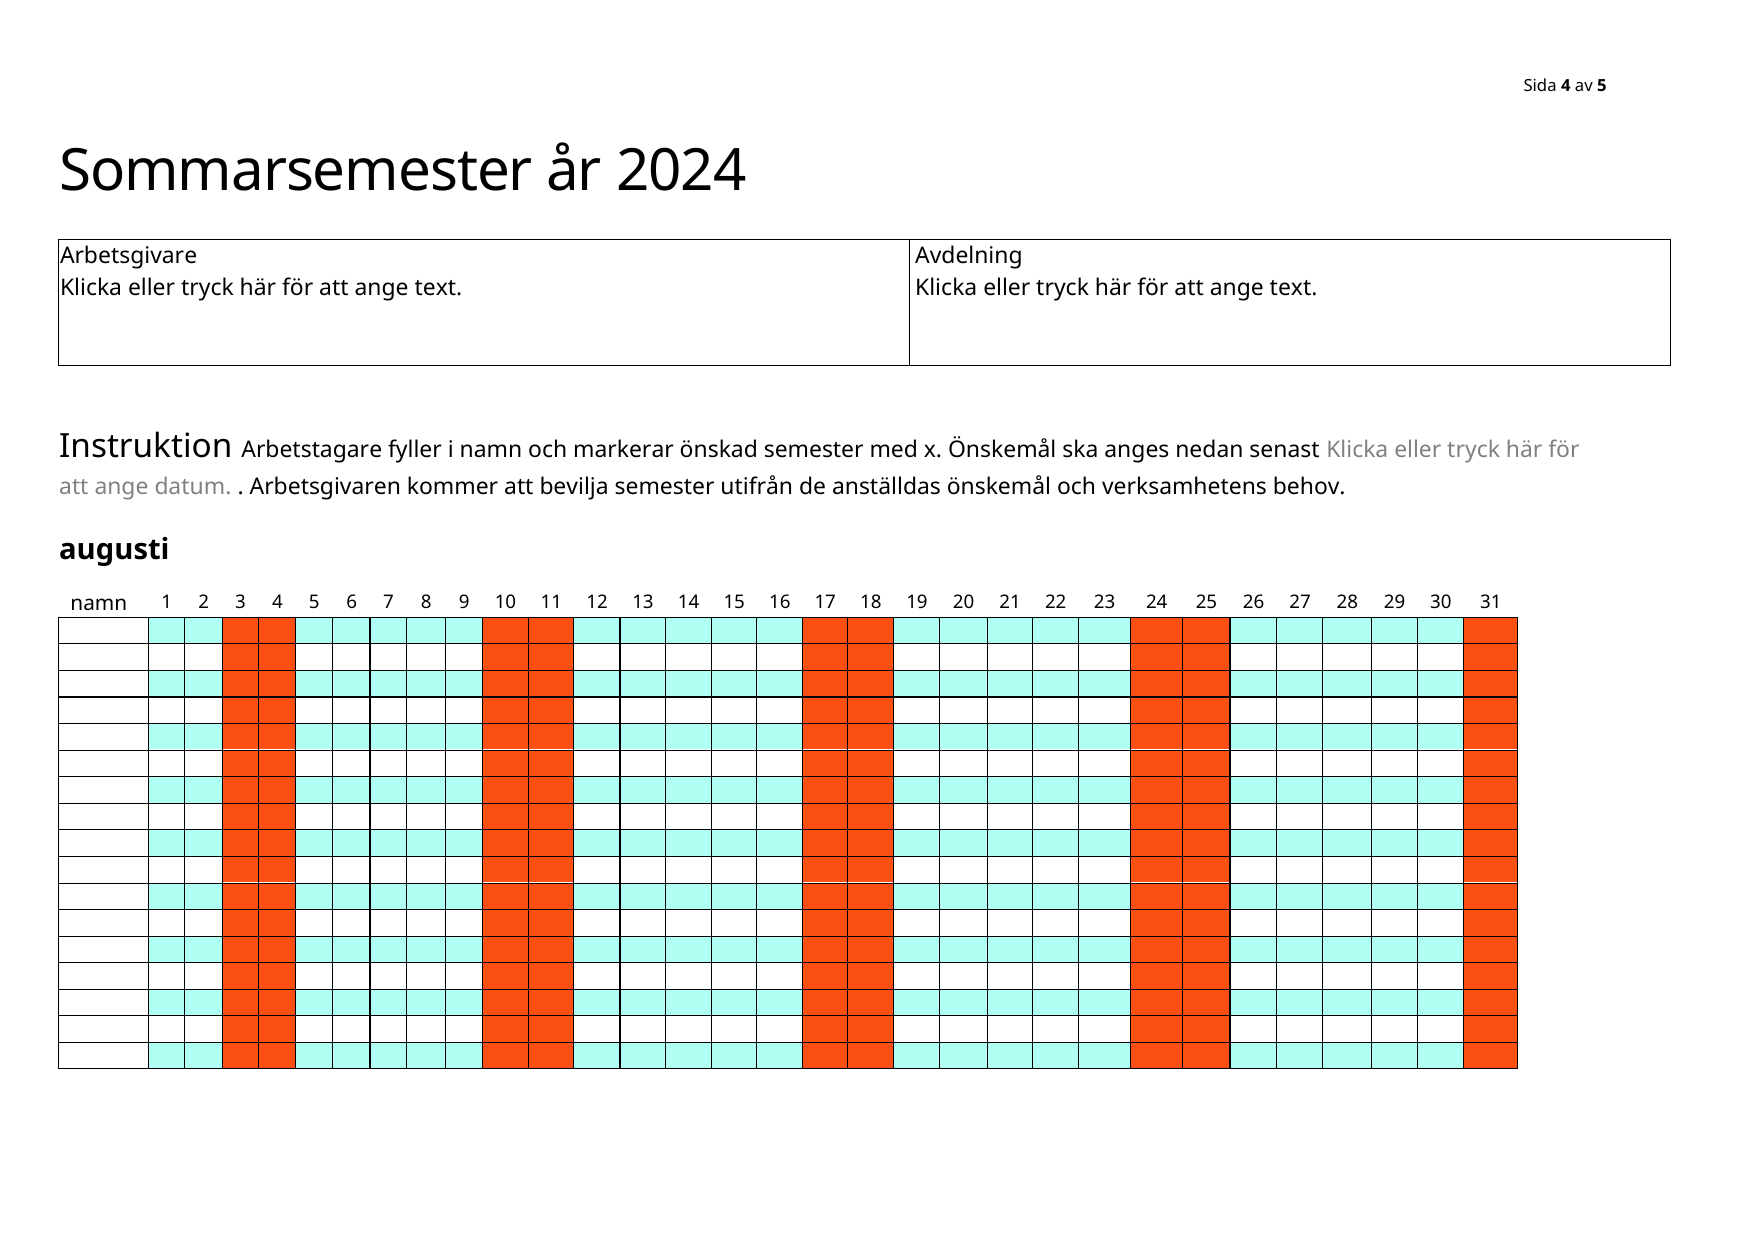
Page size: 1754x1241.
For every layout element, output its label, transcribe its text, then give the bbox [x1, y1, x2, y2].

table_cell [407, 1043, 445, 1068]
table_cell [621, 777, 665, 803]
table_cell [259, 857, 295, 882]
table_cell [803, 857, 847, 882]
table_cell [333, 963, 369, 989]
table_cell [371, 857, 406, 882]
table_cell [333, 698, 369, 723]
table_cell [1323, 804, 1371, 829]
table_cell [1231, 1016, 1276, 1042]
table_header 21 [987, 588, 1032, 617]
table_cell [1277, 1043, 1322, 1068]
table_cell [333, 884, 369, 909]
table_cell [1277, 963, 1322, 989]
table_cell [894, 804, 939, 829]
table_cell [1464, 990, 1517, 1015]
table_cell [1079, 1016, 1130, 1042]
table_cell [757, 698, 802, 723]
table_cell [296, 751, 332, 776]
table_cell [1418, 751, 1463, 776]
table_cell [529, 751, 573, 776]
table_cell [574, 990, 619, 1015]
table_header 19 [894, 588, 940, 617]
table_cell [988, 937, 1032, 962]
table_cell [529, 671, 573, 696]
table_cell [1372, 910, 1417, 936]
table_cell [1033, 937, 1078, 962]
table_cell [940, 698, 987, 723]
table_cell [803, 751, 847, 776]
table_cell [1079, 804, 1130, 829]
table_cell [483, 937, 528, 962]
table_cell [1033, 671, 1078, 696]
table_cell [1372, 990, 1417, 1015]
table_cell [1464, 1016, 1517, 1042]
table_cell [940, 1043, 987, 1068]
table_cell [712, 963, 756, 989]
table_cell [803, 724, 847, 749]
table_header 4 [259, 588, 296, 617]
table_cell [848, 990, 893, 1015]
table_cell [803, 990, 847, 1015]
table_cell [1418, 644, 1463, 670]
table_cell [59, 1016, 148, 1042]
table_cell [407, 698, 445, 723]
table_cell [446, 724, 482, 749]
table_cell [1231, 937, 1276, 962]
table_cell [621, 1043, 665, 1068]
table_cell [1183, 830, 1229, 856]
table_cell [621, 751, 665, 776]
table_cell [848, 644, 893, 670]
table_cell [1033, 777, 1078, 803]
table_cell [223, 884, 258, 909]
table_cell [940, 990, 987, 1015]
table_cell [940, 884, 987, 909]
table_cell [803, 830, 847, 856]
table_cell [1418, 1043, 1463, 1068]
table_cell [1372, 1043, 1417, 1068]
table_cell [1131, 644, 1182, 670]
table_cell [757, 963, 802, 989]
table_cell [407, 724, 445, 749]
table_cell [59, 751, 148, 776]
table_cell [333, 724, 369, 749]
table_cell [1372, 857, 1417, 882]
table_cell [666, 777, 711, 803]
table_cell [1323, 1016, 1371, 1042]
table_cell [333, 937, 369, 962]
table_cell [59, 698, 148, 723]
table_cell [1277, 884, 1322, 909]
table_cell [371, 1043, 406, 1068]
table_cell [712, 990, 756, 1015]
table_cell [296, 1016, 332, 1042]
table_cell [371, 724, 406, 749]
table_cell [149, 937, 184, 962]
table_cell [1183, 963, 1229, 989]
table_cell [1033, 963, 1078, 989]
table_cell [621, 804, 665, 829]
table_cell [940, 830, 987, 856]
table_cell [666, 698, 711, 723]
table_cell [223, 724, 258, 749]
table_cell [757, 804, 802, 829]
table_cell [1372, 1016, 1417, 1042]
table_cell [223, 777, 258, 803]
table_cell [1372, 698, 1417, 723]
table_cell [185, 804, 222, 829]
table_cell [149, 1016, 184, 1042]
table_cell [1418, 1016, 1463, 1042]
table_cell [259, 990, 295, 1015]
table_cell [1277, 937, 1322, 962]
table_header 16 [757, 588, 802, 617]
table_cell [574, 777, 619, 803]
table_cell [666, 830, 711, 856]
table_cell [803, 1016, 847, 1042]
table_cell [848, 804, 893, 829]
table_cell [666, 937, 711, 962]
table_cell [371, 937, 406, 962]
table_cell [1372, 937, 1417, 962]
table_cell [1131, 1016, 1182, 1042]
table_cell [1464, 963, 1517, 989]
table_cell [529, 698, 573, 723]
table_cell [1323, 830, 1371, 856]
table_cell [407, 990, 445, 1015]
table_cell [223, 1016, 258, 1042]
table_cell [621, 830, 665, 856]
table_cell [666, 857, 711, 882]
table_cell [712, 857, 756, 882]
table_cell [894, 751, 939, 776]
table_cell [259, 910, 295, 936]
table_cell [1372, 671, 1417, 696]
table_cell [757, 751, 802, 776]
table_cell [296, 698, 332, 723]
table_cell [848, 830, 893, 856]
table_cell [1418, 884, 1463, 909]
table_cell [407, 777, 445, 803]
table_cell [757, 671, 802, 696]
table_cell [1079, 698, 1130, 723]
table_cell [529, 1043, 573, 1068]
table_cell [1418, 804, 1463, 829]
table_cell [757, 830, 802, 856]
table_cell [296, 857, 332, 882]
table_cell [894, 884, 939, 909]
table_cell [1231, 751, 1276, 776]
table_cell [621, 963, 665, 989]
table_cell [712, 1016, 756, 1042]
table_cell [1464, 857, 1517, 882]
table_cell [1079, 910, 1130, 936]
table_cell [407, 671, 445, 696]
table_cell [1323, 644, 1371, 670]
text augusti [59, 528, 1606, 568]
table_cell [988, 857, 1032, 882]
subtitle Instruktion Arbetstagare fyller i namn och markerar önskad semester med x. Önskemål ska anges nedan senast . Arbetsgivaren kommer att bevilja semester utifrån de anställdas önskemål och verksamhetens behov. [59, 422, 1606, 501]
table_cell [446, 990, 482, 1015]
table_cell [1079, 857, 1130, 882]
table_cell [621, 644, 665, 670]
table_cell [621, 857, 665, 882]
table_cell [757, 644, 802, 670]
table_header 25 [1183, 588, 1230, 617]
table_cell [712, 1043, 756, 1068]
table_cell [223, 671, 258, 696]
table_cell [1277, 671, 1322, 696]
table_cell [894, 698, 939, 723]
table_cell [803, 777, 847, 803]
table_cell [1323, 884, 1371, 909]
table_cell [1079, 963, 1130, 989]
table_cell [940, 751, 987, 776]
table_cell [574, 884, 619, 909]
table_header 3 [222, 588, 259, 617]
table_cell [1277, 1016, 1322, 1042]
table_cell [848, 698, 893, 723]
table_cell [574, 724, 619, 749]
table_cell [483, 698, 528, 723]
table_cell [333, 777, 369, 803]
table_cell [223, 804, 258, 829]
table_cell [988, 644, 1032, 670]
table_cell [371, 644, 406, 670]
table_cell [666, 751, 711, 776]
table_cell [1231, 777, 1276, 803]
table_cell [848, 910, 893, 936]
table_cell [1464, 937, 1517, 962]
table_cell [259, 644, 295, 670]
table_cell [149, 1043, 184, 1068]
table_cell [712, 777, 756, 803]
table_cell [1033, 910, 1078, 936]
table_cell [446, 857, 482, 882]
table_cell [894, 857, 939, 882]
table_cell [1131, 990, 1182, 1015]
table_header 6 [333, 588, 370, 617]
table_header 1 [148, 588, 185, 617]
table_cell [1033, 1016, 1078, 1042]
table_header 11 [528, 588, 574, 617]
table_cell [848, 724, 893, 749]
table_header 28 [1323, 588, 1371, 617]
table_cell [712, 830, 756, 856]
table_cell [371, 830, 406, 856]
table_cell [223, 1043, 258, 1068]
table_cell [894, 910, 939, 936]
table_cell [223, 751, 258, 776]
table_cell [666, 884, 711, 909]
table_cell [1131, 857, 1182, 882]
table_cell [940, 1016, 987, 1042]
table_cell [1323, 777, 1371, 803]
table_cell [1464, 884, 1517, 909]
table_cell [1464, 751, 1517, 776]
table_cell [446, 671, 482, 696]
table_cell [446, 884, 482, 909]
table_cell [574, 698, 619, 723]
table_cell [446, 1043, 482, 1068]
table_cell [529, 644, 573, 670]
table_cell [333, 751, 369, 776]
table_cell [988, 910, 1032, 936]
table_cell [803, 910, 847, 936]
table_cell [1323, 990, 1371, 1015]
table_cell [1183, 884, 1229, 909]
table_cell [223, 963, 258, 989]
table_cell [185, 937, 222, 962]
table_cell [59, 990, 148, 1015]
table_cell [407, 804, 445, 829]
table_cell [259, 724, 295, 749]
table_cell [894, 830, 939, 856]
table_cell [1183, 777, 1229, 803]
table_cell [223, 910, 258, 936]
table_cell [574, 963, 619, 989]
table_cell [483, 1043, 528, 1068]
table_cell [757, 857, 802, 882]
table_cell [483, 990, 528, 1015]
table_cell [1079, 644, 1130, 670]
table_cell [757, 884, 802, 909]
table_cell [149, 990, 184, 1015]
table_cell [1231, 671, 1276, 696]
table_cell [296, 830, 332, 856]
table_cell [371, 884, 406, 909]
table_cell [848, 1016, 893, 1042]
table_cell [1131, 698, 1182, 723]
table_cell [1372, 644, 1417, 670]
table_cell [407, 910, 445, 936]
table_cell [988, 804, 1032, 829]
table_cell [712, 884, 756, 909]
table_cell [1323, 910, 1371, 936]
table_cell [1231, 644, 1276, 670]
table_header 14 [666, 588, 711, 617]
table_cell [149, 910, 184, 936]
table_cell [185, 724, 222, 749]
table_cell [1231, 910, 1276, 936]
table_cell [446, 698, 482, 723]
table_cell [803, 1043, 847, 1068]
table_cell [574, 804, 619, 829]
table_cell [1323, 751, 1371, 776]
table_cell [1372, 963, 1417, 989]
table_cell [296, 963, 332, 989]
table_cell [371, 910, 406, 936]
table_cell [1079, 751, 1130, 776]
table_cell [1183, 804, 1229, 829]
table_cell [333, 830, 369, 856]
table_cell [1131, 1043, 1182, 1068]
table_cell [529, 1016, 573, 1042]
table_cell [333, 1016, 369, 1042]
table_cell [574, 751, 619, 776]
table_cell [666, 724, 711, 749]
table_cell [712, 751, 756, 776]
table_cell [666, 910, 711, 936]
table_cell [1323, 857, 1371, 882]
table_cell [529, 990, 573, 1015]
table_cell [1033, 884, 1078, 909]
table_cell [149, 963, 184, 989]
table_cell [149, 671, 184, 696]
table_cell [296, 724, 332, 749]
table_cell [894, 1016, 939, 1042]
table_cell [446, 963, 482, 989]
table_cell [185, 963, 222, 989]
table_cell [848, 777, 893, 803]
table_cell [848, 937, 893, 962]
table_cell [1079, 990, 1130, 1015]
table_cell [1464, 777, 1517, 803]
table_cell [529, 884, 573, 909]
table_cell [185, 777, 222, 803]
table_cell [371, 777, 406, 803]
table_cell [1131, 937, 1182, 962]
table_cell [483, 644, 528, 670]
table_cell [185, 1043, 222, 1068]
table_cell [848, 671, 893, 696]
table_cell [259, 830, 295, 856]
table_cell [149, 830, 184, 856]
table_cell [1079, 777, 1130, 803]
table_cell [1372, 884, 1417, 909]
table_cell [223, 937, 258, 962]
table_cell [1323, 937, 1371, 962]
table_cell [407, 1016, 445, 1042]
table_cell [296, 644, 332, 670]
table_cell [446, 937, 482, 962]
table_cell [1079, 671, 1130, 696]
table_cell [1131, 963, 1182, 989]
table_cell [1418, 910, 1463, 936]
table_cell [757, 724, 802, 749]
table_header 17 [802, 588, 848, 617]
table_cell [259, 671, 295, 696]
table_cell [757, 1016, 802, 1042]
table_cell [574, 671, 619, 696]
table_cell [59, 1043, 148, 1068]
table_cell [757, 910, 802, 936]
table_cell [259, 751, 295, 776]
table_cell [1231, 698, 1276, 723]
table_cell [621, 1016, 665, 1042]
table_cell [988, 777, 1032, 803]
table_cell [149, 857, 184, 882]
table_cell [894, 990, 939, 1015]
table_cell [1131, 884, 1182, 909]
table_cell [371, 671, 406, 696]
table_cell [59, 910, 148, 936]
table_cell [333, 804, 369, 829]
table_cell [1372, 751, 1417, 776]
table_cell [1231, 1043, 1276, 1068]
table_cell [666, 644, 711, 670]
table_cell [1079, 884, 1130, 909]
table_cell [1183, 751, 1229, 776]
table_cell [1418, 724, 1463, 749]
table_header Arbetsgivare ? [59, 240, 909, 364]
table_cell [1033, 751, 1078, 776]
table_cell [666, 1016, 711, 1042]
table_header 29 [1371, 588, 1417, 617]
table_cell [988, 830, 1032, 856]
table_cell [1131, 804, 1182, 829]
table_header 20 [940, 588, 987, 617]
table_cell [1231, 804, 1276, 829]
table_cell [407, 884, 445, 909]
table_cell [574, 910, 619, 936]
table_cell [185, 751, 222, 776]
table_header 2 [185, 588, 222, 617]
table_cell [446, 644, 482, 670]
table_cell [185, 671, 222, 696]
table_cell [296, 1043, 332, 1068]
table_cell [1033, 804, 1078, 829]
table_cell [407, 857, 445, 882]
table_cell [757, 990, 802, 1015]
table_cell [803, 698, 847, 723]
table_cell [371, 963, 406, 989]
table_header 15 [711, 588, 757, 617]
table_cell [1277, 990, 1322, 1015]
table_cell [712, 937, 756, 962]
table_cell [223, 830, 258, 856]
table_cell [1418, 857, 1463, 882]
table_header 9 [445, 588, 482, 617]
table_cell [894, 724, 939, 749]
table_cell [371, 990, 406, 1015]
table_cell [621, 937, 665, 962]
table_cell [894, 937, 939, 962]
table_cell [940, 671, 987, 696]
table_cell [988, 724, 1032, 749]
table_cell [757, 1043, 802, 1068]
table_cell [988, 698, 1032, 723]
table_cell [988, 751, 1032, 776]
table_cell [621, 884, 665, 909]
table_cell [1323, 724, 1371, 749]
table_cell [1418, 937, 1463, 962]
table_cell [1372, 724, 1417, 749]
table_cell [59, 671, 148, 696]
table_cell [333, 990, 369, 1015]
table_cell [621, 698, 665, 723]
table_cell [446, 751, 482, 776]
table_cell [940, 644, 987, 670]
table_cell [185, 990, 222, 1015]
table_cell [407, 830, 445, 856]
table_cell [1277, 857, 1322, 882]
table_cell [621, 910, 665, 936]
table_cell [149, 724, 184, 749]
table_cell [666, 990, 711, 1015]
table_cell [621, 724, 665, 749]
table_cell [371, 1016, 406, 1042]
table_cell [848, 963, 893, 989]
table_cell [1231, 857, 1276, 882]
table_cell [1418, 777, 1463, 803]
table_cell [988, 990, 1032, 1015]
table_cell [529, 937, 573, 962]
table_header 10 [482, 588, 528, 617]
table_cell [712, 698, 756, 723]
table_cell [574, 857, 619, 882]
table_cell [574, 937, 619, 962]
table_header 27 [1277, 588, 1323, 617]
table_cell [529, 910, 573, 936]
table_cell [59, 644, 148, 670]
table_header 7 [370, 588, 407, 617]
table_cell [1464, 910, 1517, 936]
table_cell [185, 910, 222, 936]
table_cell [59, 830, 148, 856]
table_cell [483, 884, 528, 909]
table_cell [1079, 724, 1130, 749]
table_cell [223, 857, 258, 882]
table_cell [1277, 724, 1322, 749]
table_cell [333, 671, 369, 696]
table_cell [483, 804, 528, 829]
table_cell [1183, 1043, 1229, 1068]
table_cell [940, 910, 987, 936]
table_cell [1323, 963, 1371, 989]
table_cell [1183, 671, 1229, 696]
table_cell [1323, 698, 1371, 723]
table_cell [1183, 724, 1229, 749]
table_cell [185, 857, 222, 882]
table_cell [483, 671, 528, 696]
table_cell [1464, 804, 1517, 829]
table_cell [1464, 644, 1517, 670]
table_cell [483, 777, 528, 803]
table_cell [185, 830, 222, 856]
table_cell [894, 644, 939, 670]
table_cell [1323, 1043, 1371, 1068]
table_cell [940, 724, 987, 749]
table_cell [848, 857, 893, 882]
table_header 31 [1464, 588, 1518, 617]
table_cell [1131, 751, 1182, 776]
table_cell [666, 804, 711, 829]
table_cell [149, 751, 184, 776]
table_cell [1079, 937, 1130, 962]
table_cell [1183, 990, 1229, 1015]
table_cell [940, 963, 987, 989]
table_cell [296, 884, 332, 909]
table_cell [529, 830, 573, 856]
table_header 8 [407, 588, 445, 617]
table_cell [988, 1043, 1032, 1068]
table_cell [940, 857, 987, 882]
table_cell [1183, 910, 1229, 936]
table_cell [1277, 804, 1322, 829]
table_cell [1183, 698, 1229, 723]
table_cell [483, 830, 528, 856]
table_cell [848, 884, 893, 909]
table_cell [988, 884, 1032, 909]
table_cell [149, 698, 184, 723]
table_cell [1033, 857, 1078, 882]
table_cell [712, 644, 756, 670]
table_cell [296, 937, 332, 962]
table_cell [1183, 857, 1229, 882]
table_cell [848, 751, 893, 776]
table_cell [1131, 724, 1182, 749]
table_cell [666, 963, 711, 989]
table_cell [988, 671, 1032, 696]
table_cell [446, 910, 482, 936]
table_cell [59, 857, 148, 882]
table_cell [712, 671, 756, 696]
table_cell [333, 644, 369, 670]
table_cell [574, 1016, 619, 1042]
table_cell [1183, 937, 1229, 962]
table_cell [1464, 671, 1517, 696]
table_cell [621, 671, 665, 696]
table_cell [185, 1016, 222, 1042]
table_cell [59, 777, 148, 803]
table_cell [483, 724, 528, 749]
table_header 24 [1130, 588, 1183, 617]
table_cell [483, 751, 528, 776]
table_cell [1323, 671, 1371, 696]
table_cell [529, 804, 573, 829]
table_cell [1183, 644, 1229, 670]
table_cell [259, 963, 295, 989]
table_cell [1131, 777, 1182, 803]
table_cell [894, 777, 939, 803]
table_cell [296, 990, 332, 1015]
table_cell [149, 644, 184, 670]
table_cell [803, 884, 847, 909]
table_cell [621, 990, 665, 1015]
table_header Avdelning ? [910, 240, 1670, 364]
table_cell [296, 804, 332, 829]
table_cell [223, 698, 258, 723]
table_cell [446, 777, 482, 803]
table_cell [407, 963, 445, 989]
table_cell [803, 804, 847, 829]
table_cell [1231, 990, 1276, 1015]
table_cell [574, 830, 619, 856]
table_cell [1418, 830, 1463, 856]
table_cell [894, 1043, 939, 1068]
table_cell [1464, 1043, 1517, 1068]
table_header 13 [620, 588, 666, 617]
table_cell [259, 698, 295, 723]
table_header 12 [574, 588, 620, 617]
table_cell [259, 1016, 295, 1042]
table_cell [940, 804, 987, 829]
table_cell [223, 990, 258, 1015]
table_cell [259, 804, 295, 829]
table_header 5 [296, 588, 333, 617]
table_cell [1033, 1043, 1078, 1068]
table_cell [1372, 830, 1417, 856]
table_cell [59, 804, 148, 829]
table_cell [1277, 644, 1322, 670]
table_cell [712, 804, 756, 829]
table_cell [1277, 910, 1322, 936]
table_cell [149, 804, 184, 829]
table_cell [259, 884, 295, 909]
table_cell [59, 724, 148, 749]
table_cell [1418, 963, 1463, 989]
table_cell [1277, 698, 1322, 723]
table_cell [483, 1016, 528, 1042]
table_cell [757, 937, 802, 962]
table_cell [259, 937, 295, 962]
table_header 30 [1418, 588, 1464, 617]
table_cell [296, 777, 332, 803]
table_cell [1033, 698, 1078, 723]
table_cell [1277, 751, 1322, 776]
table_cell [1131, 910, 1182, 936]
table_cell [371, 751, 406, 776]
table_cell [894, 963, 939, 989]
table_cell [894, 671, 939, 696]
table_cell [446, 804, 482, 829]
table_cell [446, 830, 482, 856]
table_header 26 [1230, 588, 1277, 617]
table_cell [574, 644, 619, 670]
table_cell [223, 644, 258, 670]
table_header 22 [1033, 588, 1078, 617]
table_cell [1231, 724, 1276, 749]
table_cell [333, 857, 369, 882]
table_cell [59, 963, 148, 989]
table_cell [529, 857, 573, 882]
table_cell [666, 1043, 711, 1068]
table_cell [407, 644, 445, 670]
table_cell [803, 937, 847, 962]
table_cell [574, 1043, 619, 1068]
table_cell [483, 963, 528, 989]
table_cell [712, 724, 756, 749]
table_cell [483, 857, 528, 882]
table_cell [1418, 990, 1463, 1015]
table_cell [1183, 1016, 1229, 1042]
table_cell [529, 963, 573, 989]
table_cell [1033, 990, 1078, 1015]
table_cell [483, 910, 528, 936]
table_cell [1231, 884, 1276, 909]
table_cell [803, 963, 847, 989]
table_cell [1418, 698, 1463, 723]
table_cell [529, 777, 573, 803]
table_cell [259, 777, 295, 803]
table_cell [1464, 698, 1517, 723]
table_cell [1033, 644, 1078, 670]
table_cell [185, 884, 222, 909]
table_cell [1372, 804, 1417, 829]
table_cell [446, 1016, 482, 1042]
table_cell [1372, 777, 1417, 803]
table_cell [940, 777, 987, 803]
table_cell [529, 724, 573, 749]
table_cell [1231, 963, 1276, 989]
table_cell [185, 644, 222, 670]
table_cell [1079, 1043, 1130, 1068]
table_cell [371, 698, 406, 723]
table_cell [1277, 830, 1322, 856]
text Sommarsemester år [59, 128, 1606, 207]
table_cell [848, 1043, 893, 1068]
table_cell [803, 644, 847, 670]
table_cell [1464, 724, 1517, 749]
table_cell [757, 777, 802, 803]
table_cell [1033, 724, 1078, 749]
table_cell [407, 937, 445, 962]
table_cell [803, 671, 847, 696]
table_header namn [59, 588, 148, 617]
table_cell [296, 671, 332, 696]
table_cell [149, 777, 184, 803]
table_cell [185, 698, 222, 723]
table_cell [1033, 830, 1078, 856]
table_cell [666, 671, 711, 696]
table_header 23 [1079, 588, 1130, 617]
table_cell [940, 937, 987, 962]
table_cell [149, 884, 184, 909]
table_cell [371, 804, 406, 829]
table_cell [1464, 830, 1517, 856]
table_cell [1131, 830, 1182, 856]
table_cell [1079, 830, 1130, 856]
table_cell [333, 910, 369, 936]
table_cell [1418, 671, 1463, 696]
table_cell [988, 963, 1032, 989]
table_cell [988, 1016, 1032, 1042]
table_cell [1131, 671, 1182, 696]
table_header 18 [848, 588, 894, 617]
table_cell [712, 910, 756, 936]
table_cell [1231, 830, 1276, 856]
table_cell [407, 751, 445, 776]
table_cell [1277, 777, 1322, 803]
table_cell [296, 910, 332, 936]
table_cell [259, 1043, 295, 1068]
table_cell [333, 1043, 369, 1068]
table_cell [59, 884, 148, 909]
table_cell [59, 937, 148, 962]
